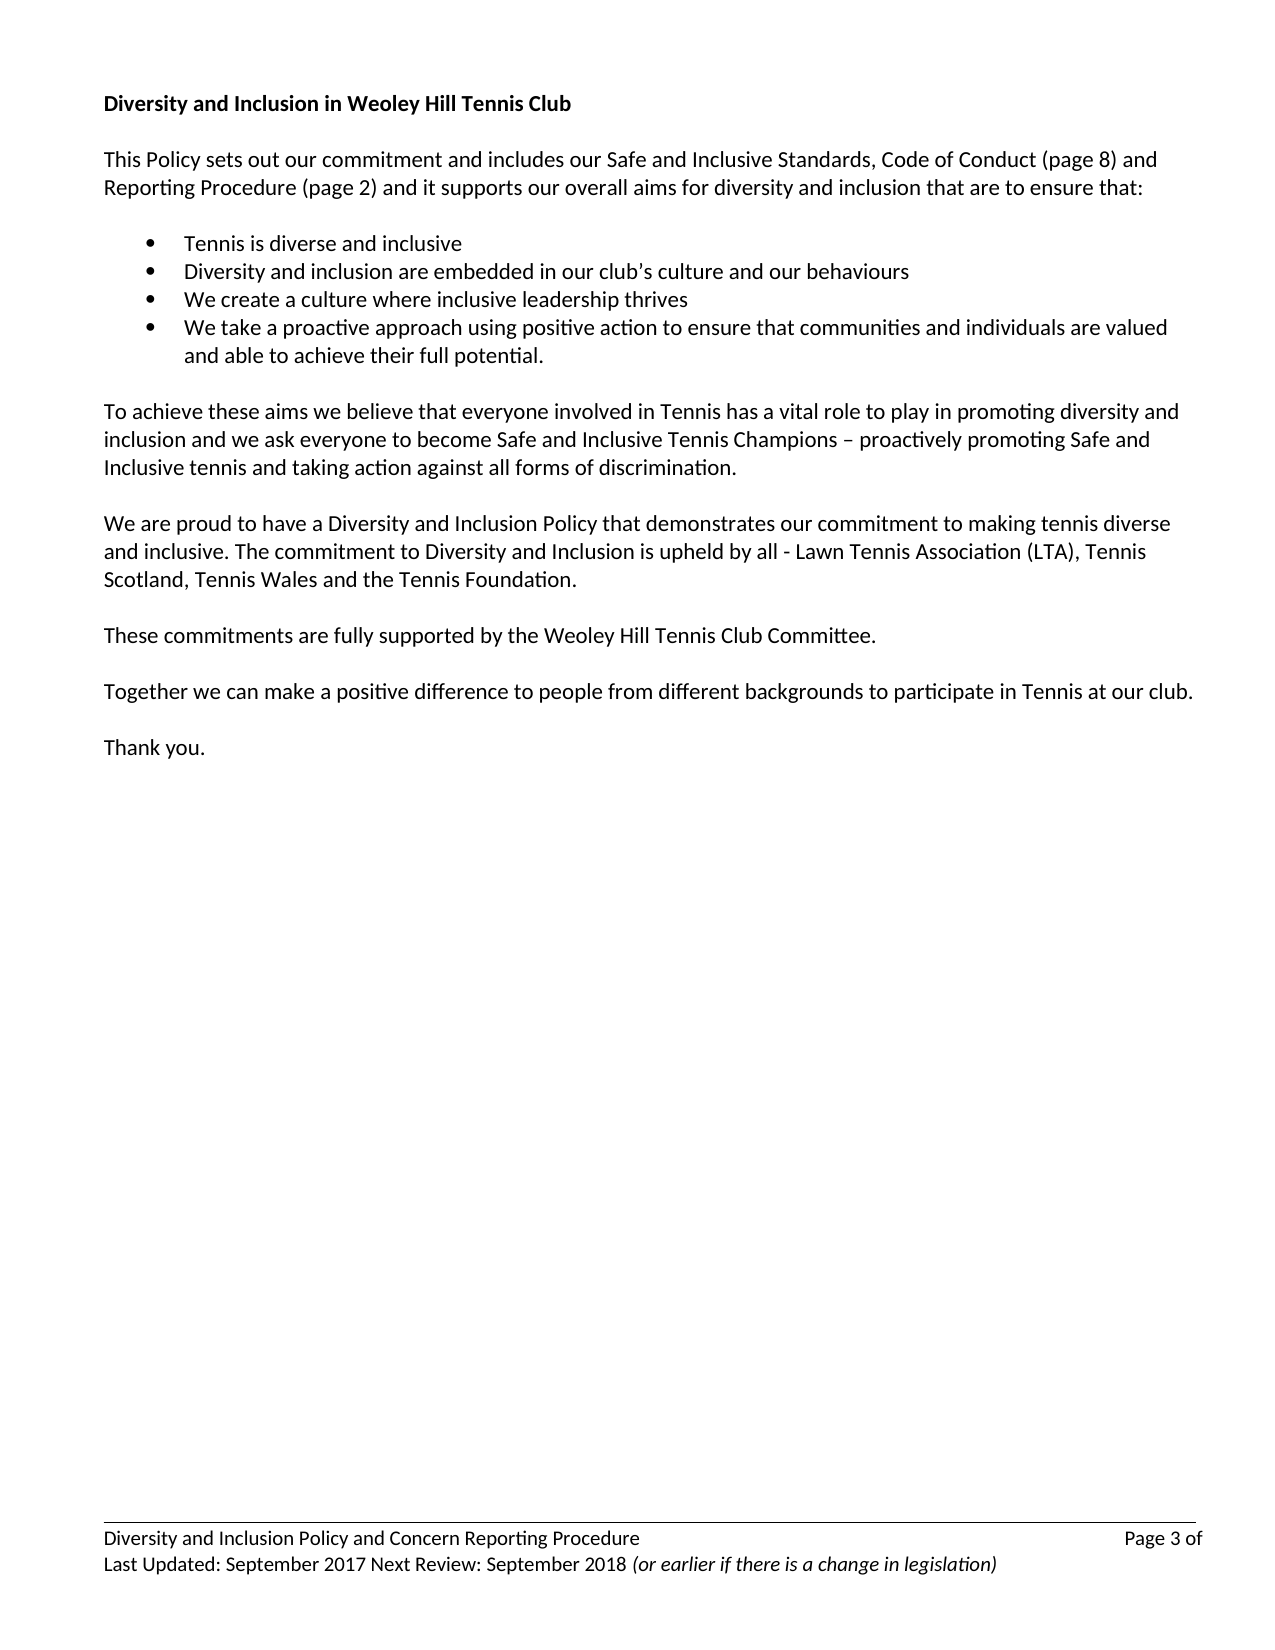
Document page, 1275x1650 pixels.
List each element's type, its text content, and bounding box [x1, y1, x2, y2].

text Thank you. [103, 733, 1196, 761]
text Together we can make a positive difference to people from different backgrounds to participate in Tennis at our club. [103, 677, 1196, 705]
text These commitments are fully supported by the Weoley Hill Tennis Club Committee. [103, 621, 1196, 649]
text This Policy sets out our commitment and includes our Safe and Inclusive Standards, Code of Conduct (page 8) and Reporting Procedure (page 2) and it supports our overall aims for diversity and inclusion that are to ensure that: [103, 145, 1196, 201]
list We take a proactive approach using positive action to ensure that communities and individuals are valued and able to achieve their full potential. [146, 313, 1196, 369]
text Diversity and Inclusion in Weoley Hill Tennis Club [103, 89, 1196, 117]
list Tennis is diverse and inclusive [146, 229, 1196, 257]
list Diversity and inclusion are embedded in our club’s culture and our behaviours [146, 257, 1196, 285]
text We are proud to have a Diversity and Inclusion Policy that demonstrates our commitment to making tennis diverse and inclusive. The commitment to Diversity and Inclusion is upheld by all - Lawn Tennis Association (LTA), Tennis Scotland, Tennis Wales and the Tennis Foundation. [103, 509, 1196, 593]
list We create a culture where inclusive leadership thrives [146, 285, 1196, 313]
text To achieve these aims we believe that everyone involved in Tennis has a vital role to play in promoting diversity and inclusion and we ask everyone to become Safe and Inclusive Tennis Champions – proactively promoting Safe and Inclusive tennis and taking action against all forms of discrimination. [103, 397, 1196, 481]
